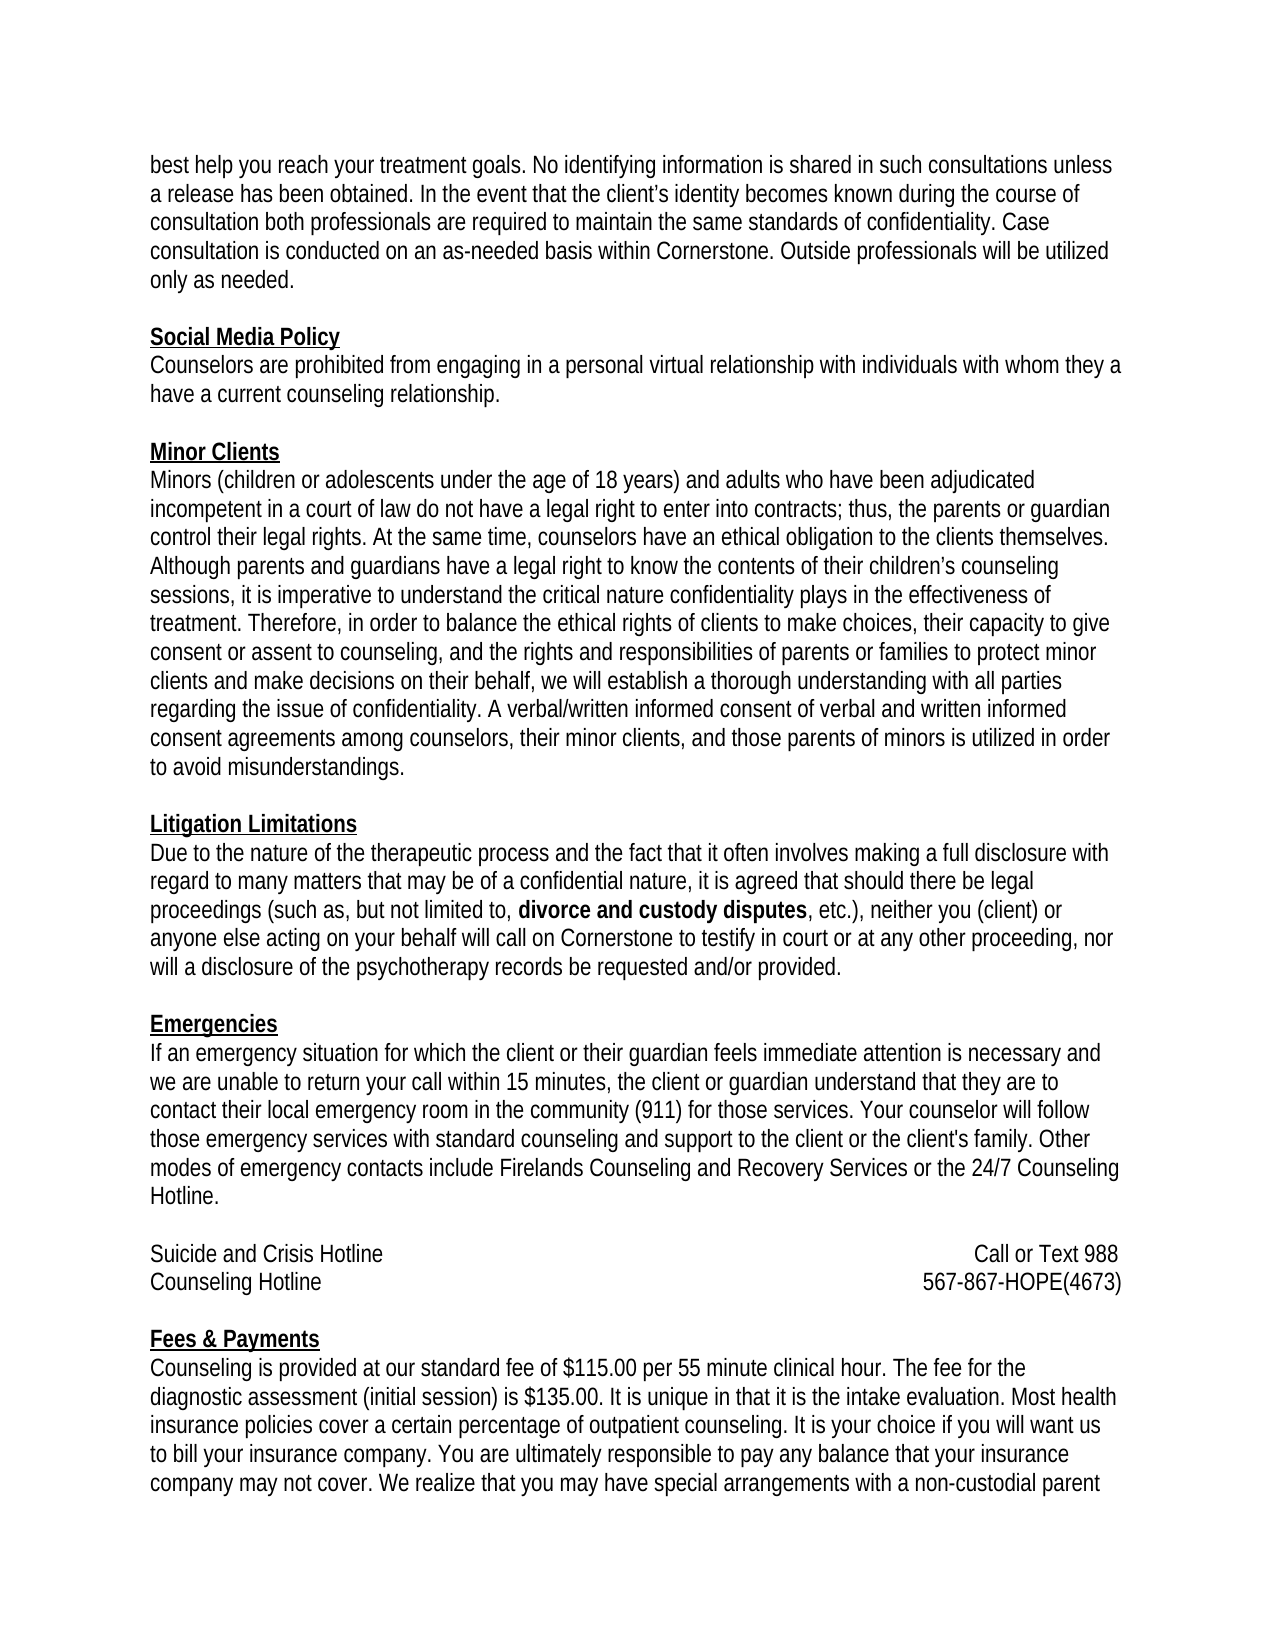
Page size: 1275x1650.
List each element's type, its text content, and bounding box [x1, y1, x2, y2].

text Litigation Limitations [150, 809, 1125, 837]
text Counselors are prohibited from engaging in a personal virtual relationship with individuals with whom they a have a current counseling relationship. [150, 351, 1125, 408]
text Emergencies [150, 1009, 1125, 1038]
text Social Media Policy [150, 322, 1125, 351]
text Suicide and Crisis Hotline Call or Text 988 Counseling Hotline 567-867-HOPE(4673) [150, 1238, 1125, 1296]
text Due to the nature of the therapeutic process and the fact that it often involves making a full disclosure with regard to many matters that may be of a confidential nature, it is agreed that should there be legal proceedings (such as, but not limited to, divorce and custody disputes, etc.), neither you (client) or anyone else acting on your behalf will call on Cornerstone to testify in court or at any other proceeding, nor will a disclosure of the psychotherapy records be requested and/or provided. [150, 837, 1125, 981]
text If an emergency situation for which the client or their guardian feels immediate attention is necessary and we are unable to return your call within 15 minutes, the client or guardian understand that they are to contact their local emergency room in the community (911) for those services. Your counselor will follow those emergency services with standard counseling and support to the client or the client's family. Other modes of emergency contacts include Firelands Counseling and Recovery Services or the 24/7 Counseling Hotline. [150, 1038, 1125, 1210]
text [150, 150, 1125, 293]
text Minors (children or adolescents under the age of 18 years) and adults who have been adjudicated incompetent in a court of law do not have a legal right to enter into contracts; thus, the parents or guardian control their legal rights. At the same time, counselors have an ethical obligation to the clients themselves. Although parents and guardians have a legal right to know the contents of their children’s counseling sessions, it is imperative to understand the critical nature confidentiality plays in the effectiveness of treatment. Therefore, in order to balance the ethical rights of clients to make choices, their capacity to give consent or assent to counseling, and the rights and responsibilities of parents or families to protect minor clients and make decisions on their behalf, we will establish a thorough understanding with all parties regarding the issue of confidentiality. A verbal/written informed consent of verbal and written informed consent agreements among counselors, their minor clients, and those parents of minors is utilized in order to avoid misunderstandings. [150, 465, 1125, 780]
text Fees & Payments [150, 1324, 1125, 1353]
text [150, 1353, 1125, 1496]
text Minor Clients [150, 436, 1125, 465]
